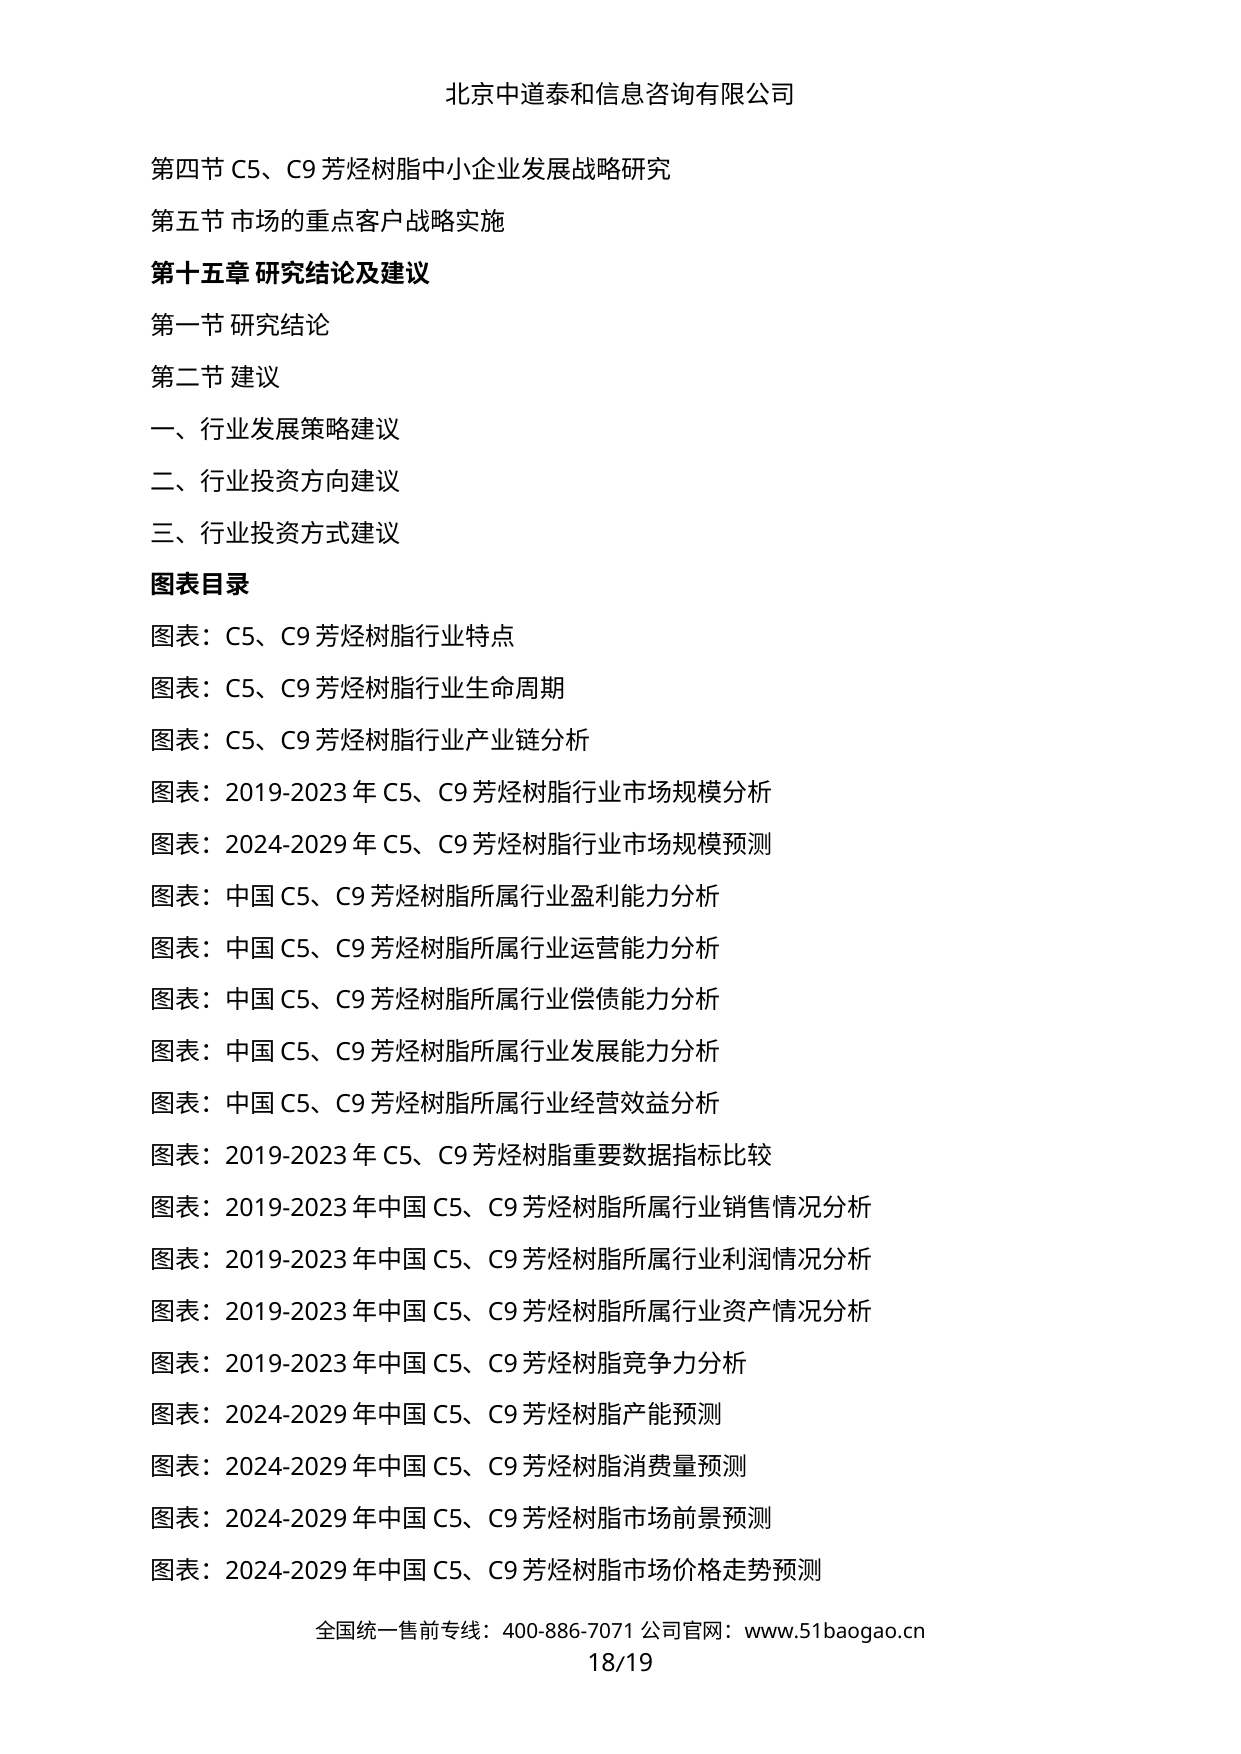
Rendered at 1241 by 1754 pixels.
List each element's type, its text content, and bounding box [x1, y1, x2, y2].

text 图表：2024-2029年中国C5、C9芳烃树脂产能预测 [150, 1395, 1090, 1431]
text 图表：2024-2029年中国C5、C9芳烃树脂市场前景预测 [150, 1499, 1090, 1535]
text 图表：中国C5、C9芳烃树脂所属行业偿债能力分析 [150, 980, 1090, 1016]
text 图表：C5、C9芳烃树脂行业生命周期 [150, 669, 1090, 705]
text 图表：中国C5、C9芳烃树脂所属行业发展能力分析 [150, 1032, 1090, 1068]
text 第十五章 研究结论及建议 [150, 254, 1090, 290]
text 图表：2024-2029年中国C5、C9芳烃树脂市场价格走势预测 [150, 1551, 1090, 1587]
text 一、行业发展策略建议 [150, 409, 1090, 446]
text 图表：2024-2029年中国C5、C9芳烃树脂消费量预测 [150, 1447, 1090, 1483]
text 第一节 研究结论 [150, 306, 1090, 342]
text 图表：中国C5、C9芳烃树脂所属行业运营能力分析 [150, 928, 1090, 964]
text 第四节 C5、C9芳烃树脂中小企业发展战略研究 [150, 150, 1090, 186]
text 图表：2019-2023年中国C5、C9芳烃树脂所属行业资产情况分析 [150, 1291, 1090, 1327]
text 三、行业投资方式建议 [150, 513, 1090, 549]
text 图表：2024-2029年C5、C9芳烃树脂行业市场规模预测 [150, 824, 1090, 861]
text 图表：2019-2023年中国C5、C9芳烃树脂竞争力分析 [150, 1343, 1090, 1379]
text 图表目录 [150, 565, 1090, 601]
text 图表：2019-2023年中国C5、C9芳烃树脂所属行业利润情况分析 [150, 1239, 1090, 1276]
text 图表：2019-2023年C5、C9芳烃树脂重要数据指标比较 [150, 1136, 1090, 1172]
text 图表：中国C5、C9芳烃树脂所属行业盈利能力分析 [150, 876, 1090, 912]
text 第五节 市场的重点客户战略实施 [150, 202, 1090, 238]
text 图表：中国C5、C9芳烃树脂所属行业经营效益分析 [150, 1084, 1090, 1120]
text 图表：2019-2023年C5、C9芳烃树脂行业市场规模分析 [150, 772, 1090, 809]
text 图表：C5、C9芳烃树脂行业特点 [150, 617, 1090, 653]
text 二、行业投资方向建议 [150, 461, 1090, 497]
text 图表：2019-2023年中国C5、C9芳烃树脂所属行业销售情况分析 [150, 1187, 1090, 1224]
text 图表：C5、C9芳烃树脂行业产业链分析 [150, 721, 1090, 757]
text 第二节 建议 [150, 357, 1090, 394]
